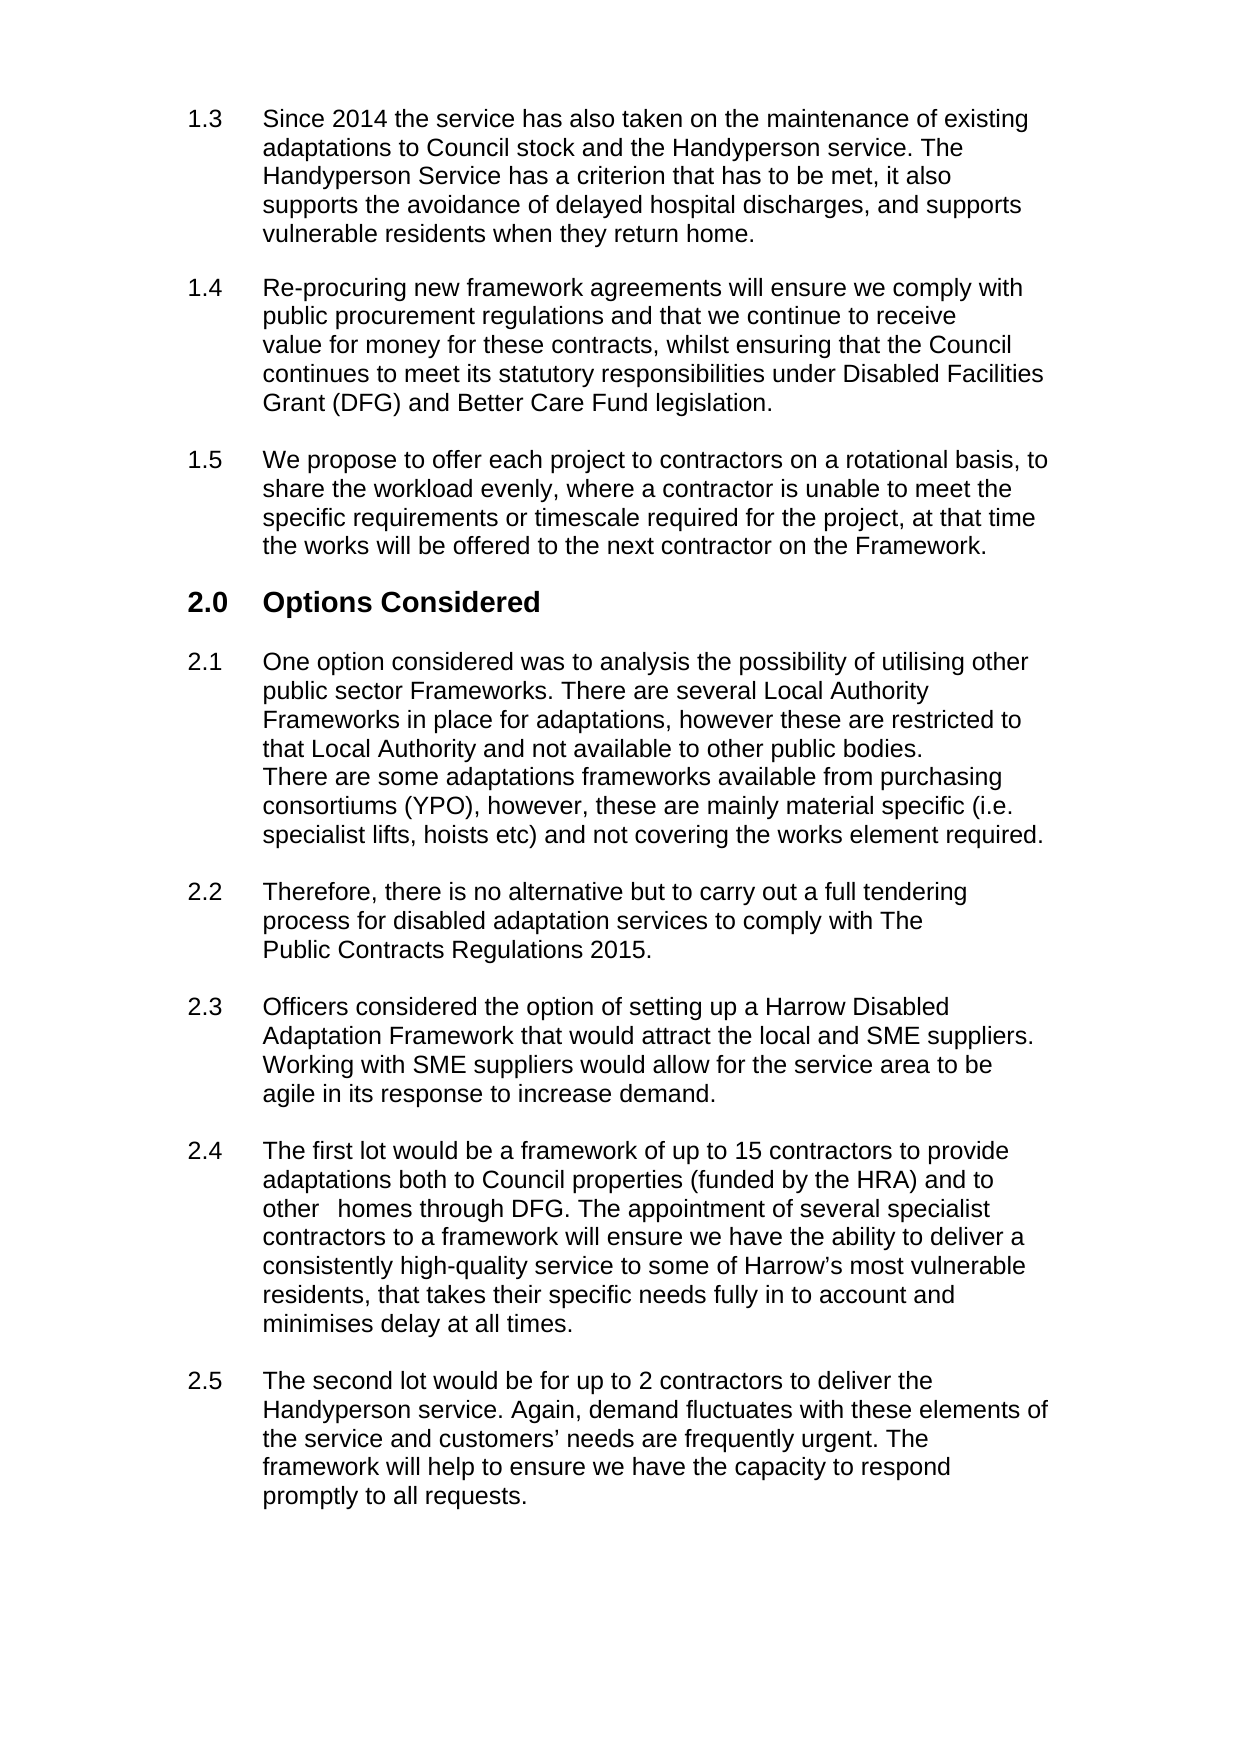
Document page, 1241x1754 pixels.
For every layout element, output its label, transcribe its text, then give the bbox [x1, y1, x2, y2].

text 2.4 The first lot would be a framework of up to 15 contractors to provide adaptations both to Council properties (funded by the HRA) and to other homes through DFG. The appointment of several specialist contractors to a framework will ensure we have the ability to deliver a consistently high-quality service to some of Harrow’s most vulnerable residents, that takes their specific needs fully in to account and minimises delay at all times. [187, 1136, 1053, 1337]
subtitle 2.0 Options Considered [187, 585, 1053, 618]
text specialist lifts, hoists etc) and not covering the works element required. [187, 820, 1053, 848]
text that Local Authority and not available to other public bodies. [187, 733, 1053, 762]
text 2.2 Therefore, there is no alternative but to carry out a full tendering [187, 877, 1053, 906]
text consortiums (YPO), however, these are mainly material specific (i.e. [187, 791, 1053, 820]
text 2.3 Officers considered the option of setting up a Harrow Disabled Adaptation Framework that would attract the local and SME suppliers. Working with SME suppliers would allow for the service area to be agile in its response to increase demand. [187, 992, 1053, 1107]
text 1.5 We propose to offer each project to contractors on a rotational basis, to share the workload evenly, where a contractor is unable to meet the specific requirements or timescale required for the project, at that time the works will be offered to the next contractor on the Framework. [187, 445, 1053, 560]
subtitle 1.3 Since 2014 the service has also taken on the maintenance of existing adaptations to Council stock and the Handyperson service. The Handyperson Service has a criterion that has to be met, it also supports the avoidance of delayed hospital discharges, and supports vulnerable residents when they return home. [187, 104, 1053, 247]
text Frameworks in place for adaptations, however these are restricted to [187, 705, 1053, 733]
text Public Contracts Regulations 2015. [187, 935, 1053, 963]
text public sector Frameworks. There are several Local Authority [187, 676, 1053, 705]
subtitle 1.4 Re-procuring new framework agreements will ensure we comply with public procurement regulations and that we continue to receive value for money for these contracts, whilst ensuring that the Council continues to meet its statutory responsibilities under Disabled Facilities Grant (DFG) and Better Care Fund legislation. [187, 272, 1053, 416]
text 2.1 One option considered was to analysis the possibility of utilising other [187, 647, 1053, 676]
text There are some adaptations frameworks available from purchasing [187, 762, 1053, 791]
text process for disabled adaptation services to comply with The [187, 906, 1053, 935]
text 2.5 The second lot would be for up to 2 contractors to deliver the Handyperson service. Again, demand fluctuates with these elements of the service and customers’ needs are frequently urgent. The framework will help to ensure we have the capacity to respond promptly to all requests. [187, 1366, 1053, 1510]
